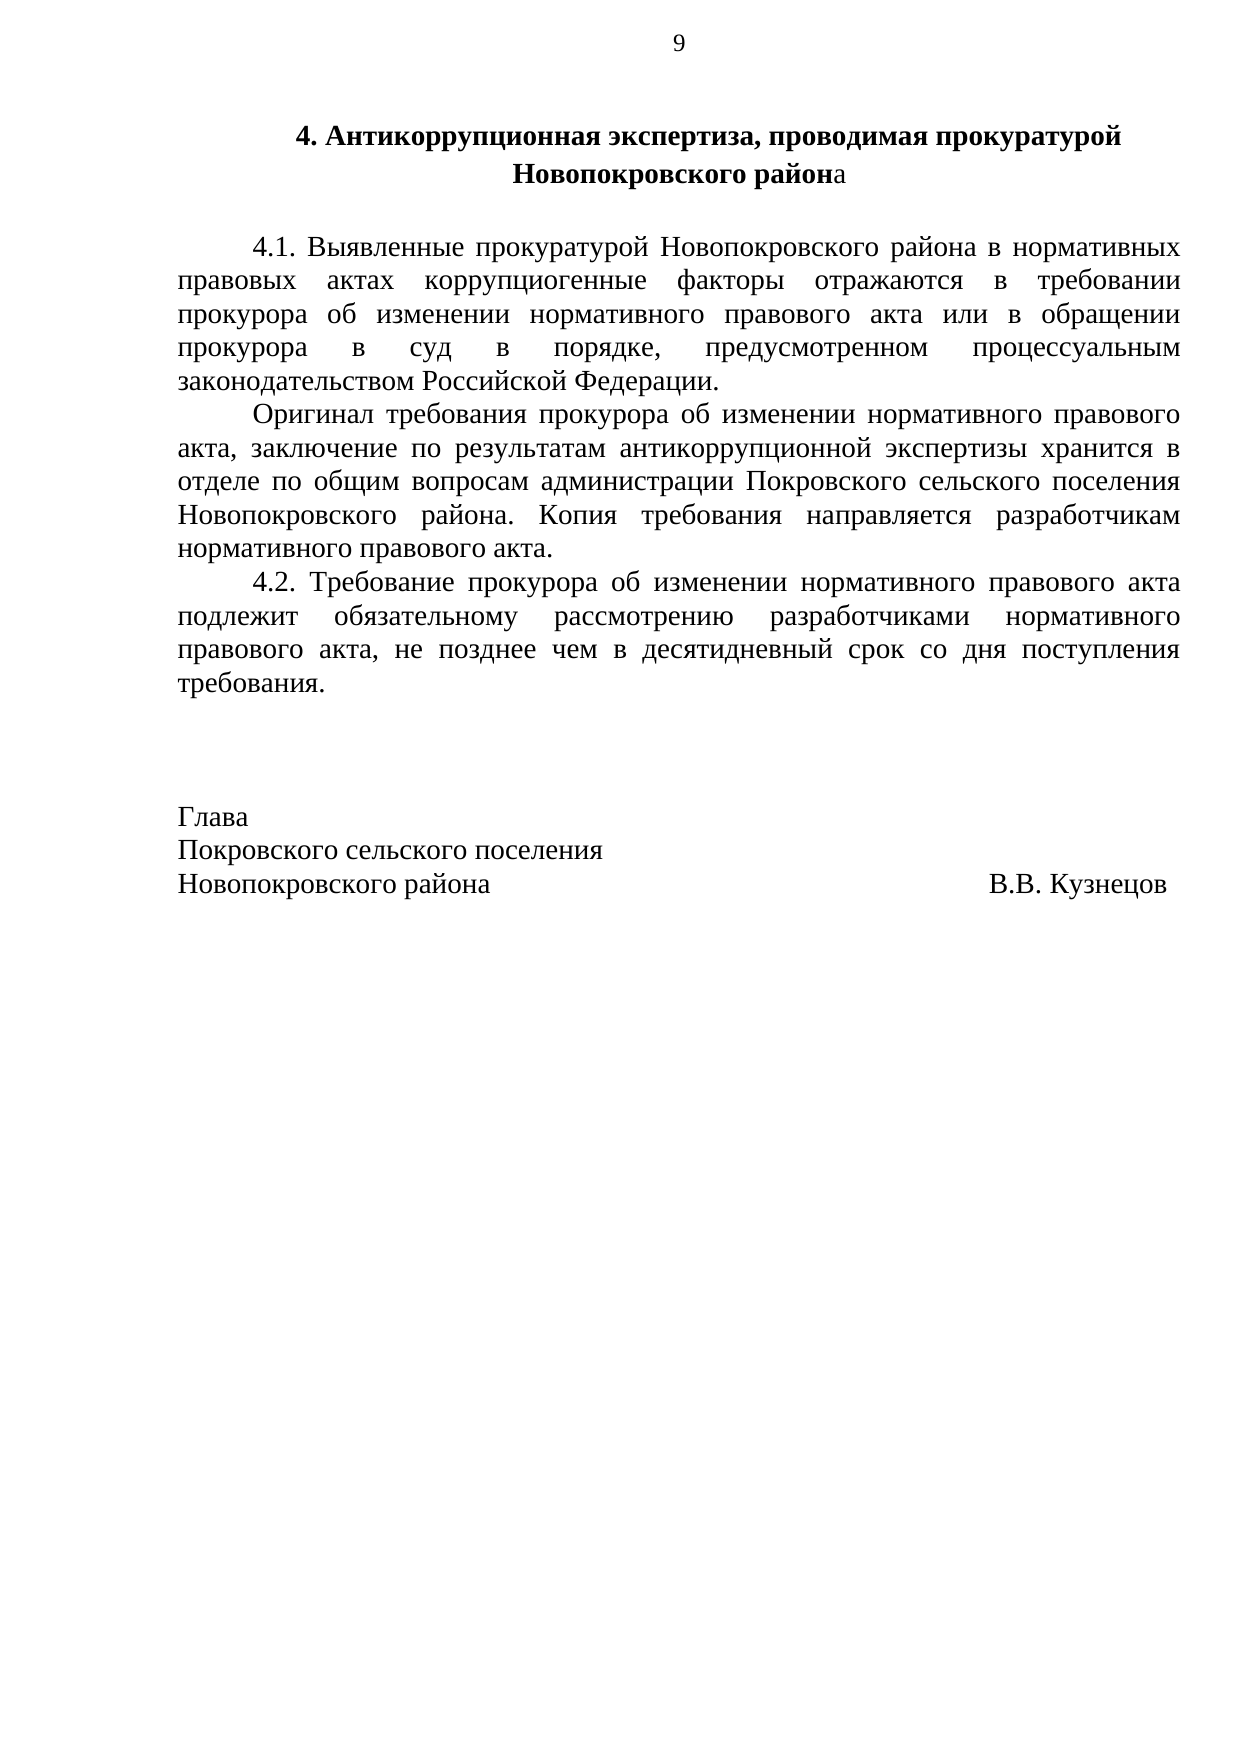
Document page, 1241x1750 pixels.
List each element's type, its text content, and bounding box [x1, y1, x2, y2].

text Оригинал требования прокурора об изменении нормативного правового акта, заключение по результатам антикоррупционной экспертизы хранится в отделе по общим вопросам администрации Покровского сельского поселения Новопокровского района. Копия требования направляется разработчикам нормативного правового акта. [177, 396, 1181, 564]
text Покровского сельского поселения [177, 832, 1181, 866]
text 4. Антикоррупционная экспертиза, проводимая прокуратурой Новопокровского района [177, 118, 1181, 190]
text Новопокровского района В.В. Кузнецов [177, 866, 1181, 899]
text 4.1. Выявленные прокуратурой Новопокровского района в нормативных правовых актах коррупциогенные факторы отражаются в требовании прокурора об изменении нормативного правового акта или в обращении прокурора в суд в порядке, предусмотренном процессуальным законодательством Российской Федерации. [177, 229, 1181, 396]
text 4.2. Требование прокурора об изменении нормативного правового акта подлежит обязательному рассмотрению разработчиками нормативного правового акта, не позднее чем в десятидневный срок со дня поступления требования. [177, 564, 1181, 698]
text Глава [177, 799, 1181, 832]
